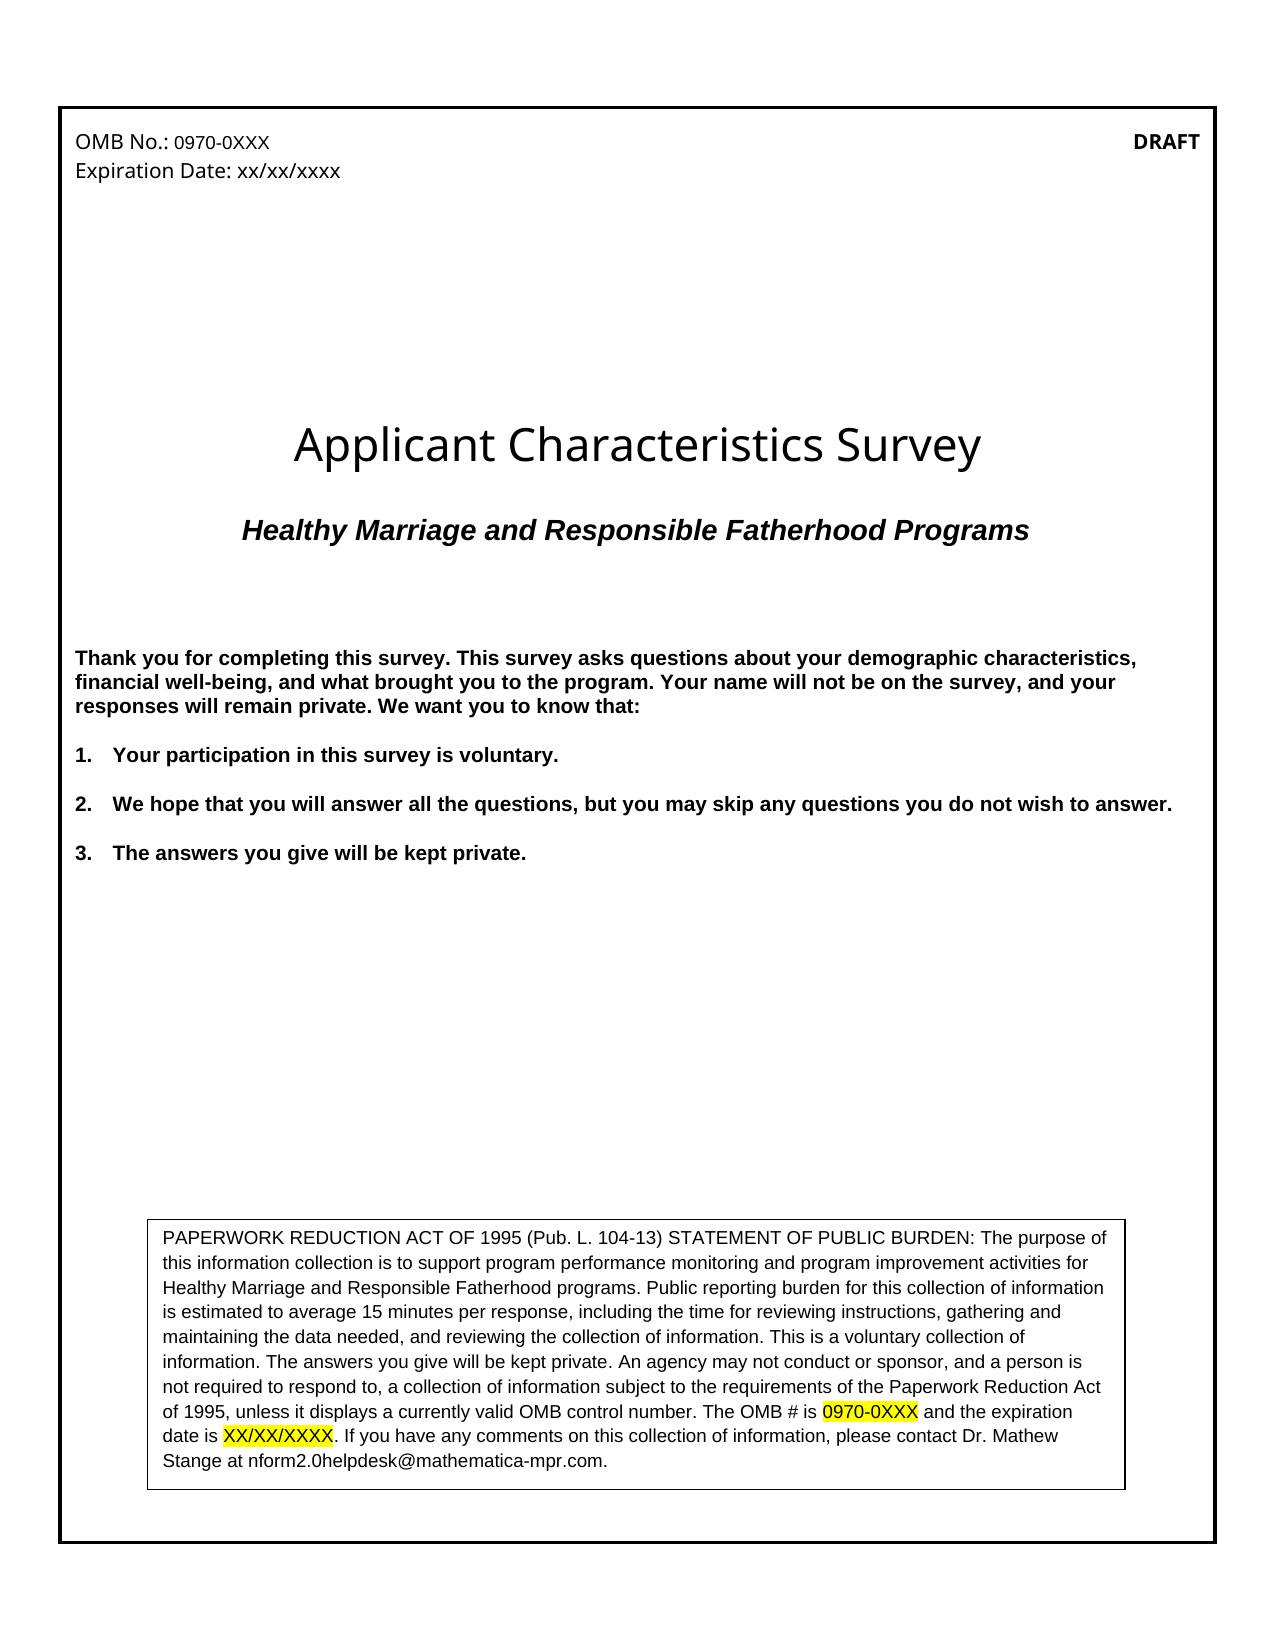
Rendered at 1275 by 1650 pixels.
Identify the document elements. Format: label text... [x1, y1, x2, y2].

text Applicant Characteristics Survey [75, 413, 1200, 475]
text Expiration Date: xx/xx/xxxx [75, 156, 1200, 184]
text Thank you for completing this survey. This survey asks questions about your demographic characteristics, financial well-being, and what brought you to the program. Your name will not be on the survey, and your responses will remain private. We want you to know that: [75, 646, 1200, 718]
text Healthy Marriage and Responsible Fatherhood Programs [75, 513, 1200, 546]
text 3. The answers you give will be kept private. [75, 841, 1200, 865]
text 1. Your participation in this survey is voluntary. [75, 743, 1200, 767]
text 2. We hope that you will answer all the questions, but you may skip any questions you do not wish to answer. [75, 792, 1200, 816]
text OMB No.: 0970-0XXX DRAFT [75, 127, 1200, 156]
